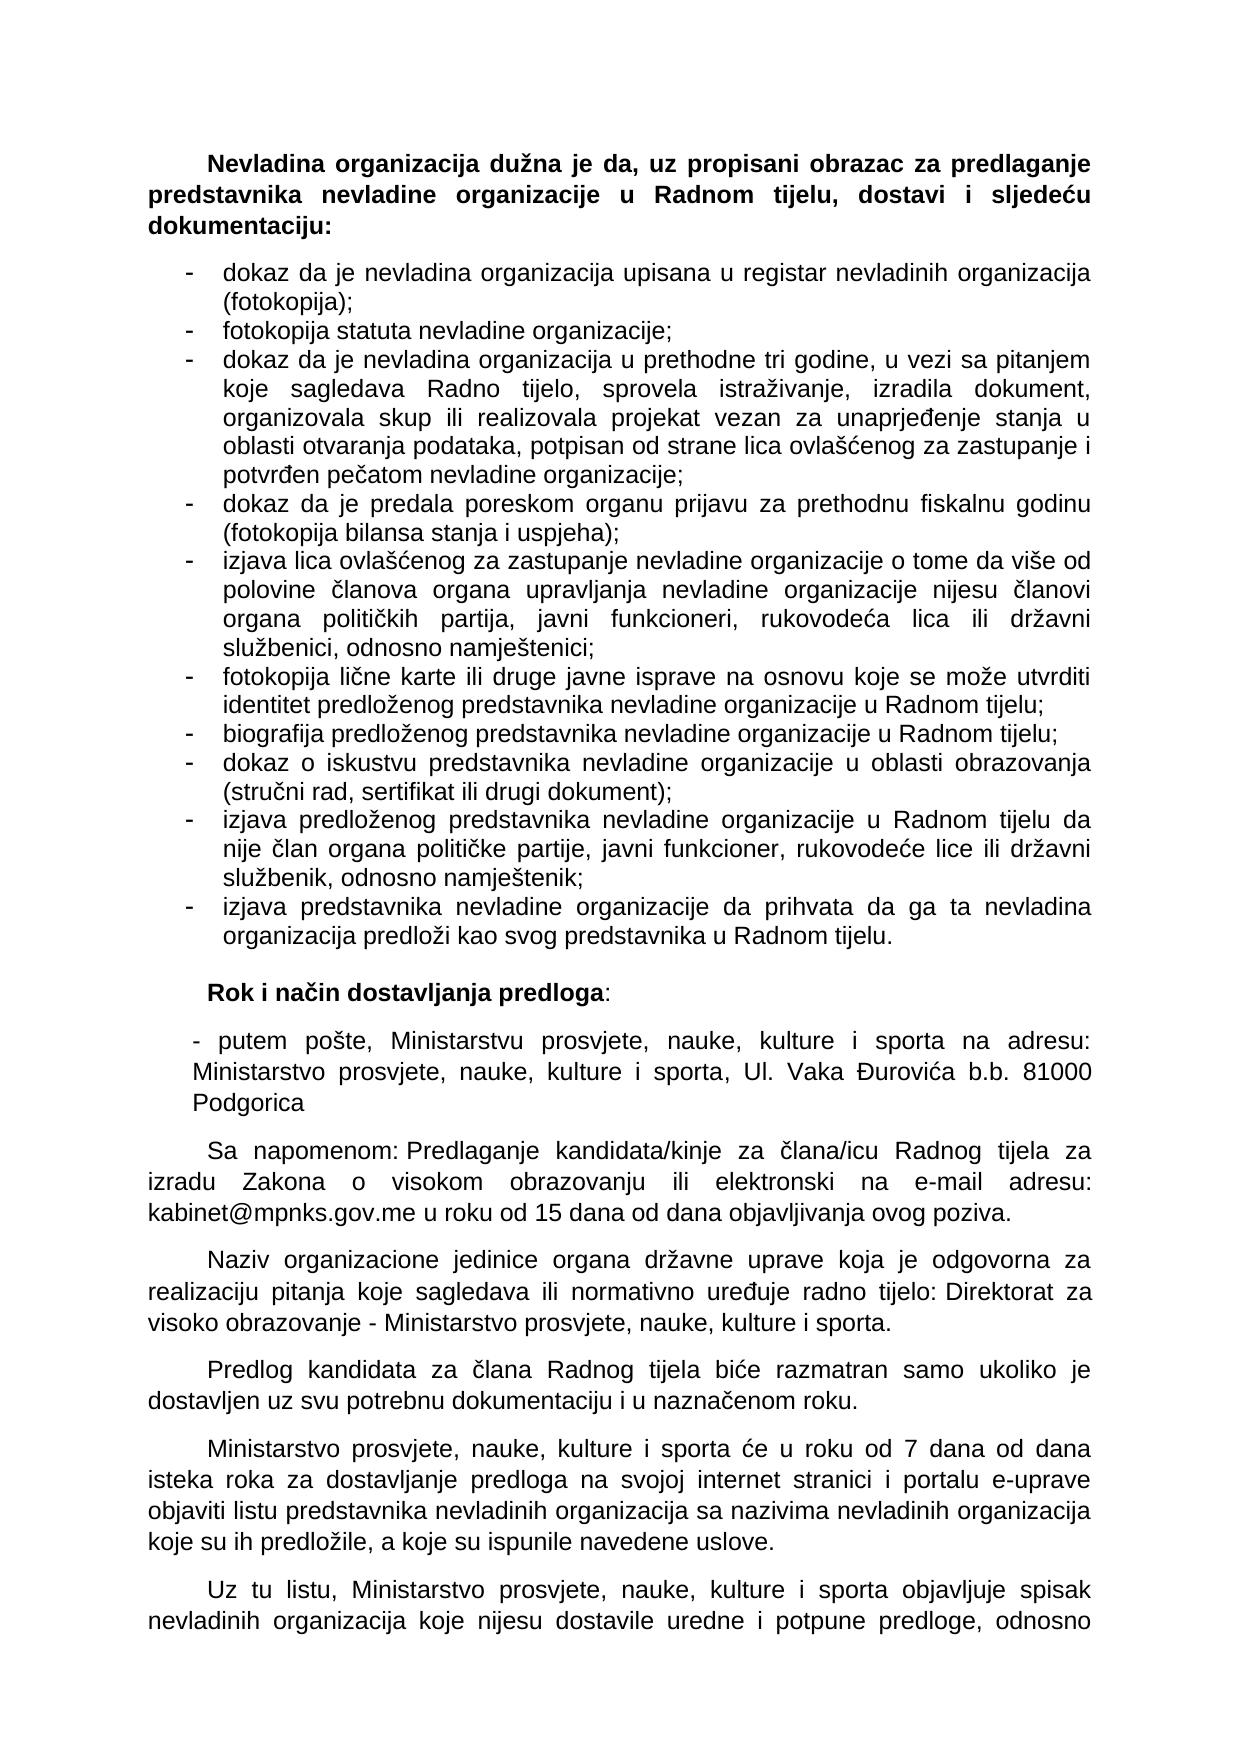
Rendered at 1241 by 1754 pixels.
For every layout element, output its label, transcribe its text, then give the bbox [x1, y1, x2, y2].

text Predlog kandidata za člana Radnog tijela biće razmatran samo ukoliko je dostavljen uz svu potrebnu dokumentaciju i u naznačenom roku. [148, 1355, 1092, 1415]
list biografija predloženog predstavnika nevladine organizacije u Radnom tijelu; [185, 719, 1092, 748]
list izjava predloženog predstavnika nevladine organizacije u Radnom tijelu da nije član organa političke partije, javni funkcioner, rukovodeće lice ili državni službenik, odnosno namještenik; [185, 806, 1092, 892]
text Naziv organizacione jedinice organa državne uprave koja je odgovorna za realizaciju pitanja koje sagledava ili normativno uređuje radno tijelo: Direktorat za visoko obrazovanje - Ministarstvo prosvjete, nauke, kulture i sporta. [148, 1246, 1092, 1336]
list dokaz o iskustvu predstavnika nevladine organizacije u oblasti obrazovanja (stručni rad, sertifikat ili drugi dokument); [185, 748, 1092, 806]
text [148, 1575, 1092, 1635]
text Ministarstvo prosvjete, nauke, kulture i sporta će u roku od 7 dana od dana isteka roka za dostavljanje predloga na svojoj internet stranici i portalu e-uprave objaviti listu predstavnika nevladinih organizacija sa nazivima nevladinih organizacija koje su ih predložile, a koje su ispunile navedene uslove. [148, 1434, 1092, 1556]
list izjava predstavnika nevladine organizacije da prihvata da ga ta nevladina organizacija predloži kao svog predstavnika u Radnom tijelu. [185, 892, 1092, 949]
list dokaz da je nevladina organizacija u prethodne tri godine, u vezi sa pitanjem koje sagledava Radno tijelo, sprovela istraživanje, izradila dokument, organizovala skup ili realizovala projekat vezan za unaprjeđenje stanja u oblasti otvaranja podataka, potpisan od strane lica ovlašćenog za zastupanje i potvrđen pečatom nevladine organizacije; [185, 345, 1092, 489]
list izjava lica ovlašćenog za zastupanje nevladine organizacije o tome da više od polovine članova organa upravljanja nevladine organizacije nijesu članovi organa političkih partija, javni funkcioneri, rukovodeća lica ili državni službenici, odnosno namještenici; [185, 546, 1092, 661]
list dokaz da je predala poreskom organu prijavu za prethodnu fiskalnu godinu (fotokopija bilansa stanja i uspjeha); [185, 489, 1092, 546]
text Sa napomenom: Predlaganje kandidata/kinje za člana/icu Radnog tijela za izradu Zakona o visokom obrazovanju ili elektronski na e-mail adresu: kabinet@mpnks.gov.me u roku od 15 dana od dana objavljivanja ovog poziva. [148, 1136, 1092, 1227]
text - putem pošte, Ministarstvu prosvjete, nauke, kulture i sporta na adresu: Ministarstvo prosvjete, nauke, kulture i sporta, Ul. Vaka Đurovića b.b. 81000 Podgorica [192, 1026, 1092, 1117]
list dokaz da je nevladina organizacija upisana u registar nevladinih organizacija (fotokopija); [185, 258, 1092, 316]
list fotokopija lične karte ili druge javne isprave na osnovu koje se može utvrditi identitet predloženog predstavnika nevladine organizacije u Radnom tijelu; [185, 661, 1092, 719]
text Rok i način dostavljanja predloga: [148, 978, 1092, 1007]
text Nevladina organizacija dužna je da, uz propisani obrazac za predlaganje predstavnika nevladine organizacije u Radnom tijelu, dostavi i sljedeću dokumentaciju: [148, 149, 1092, 239]
list fotokopija statuta nevladine organizacije; [185, 316, 1092, 345]
